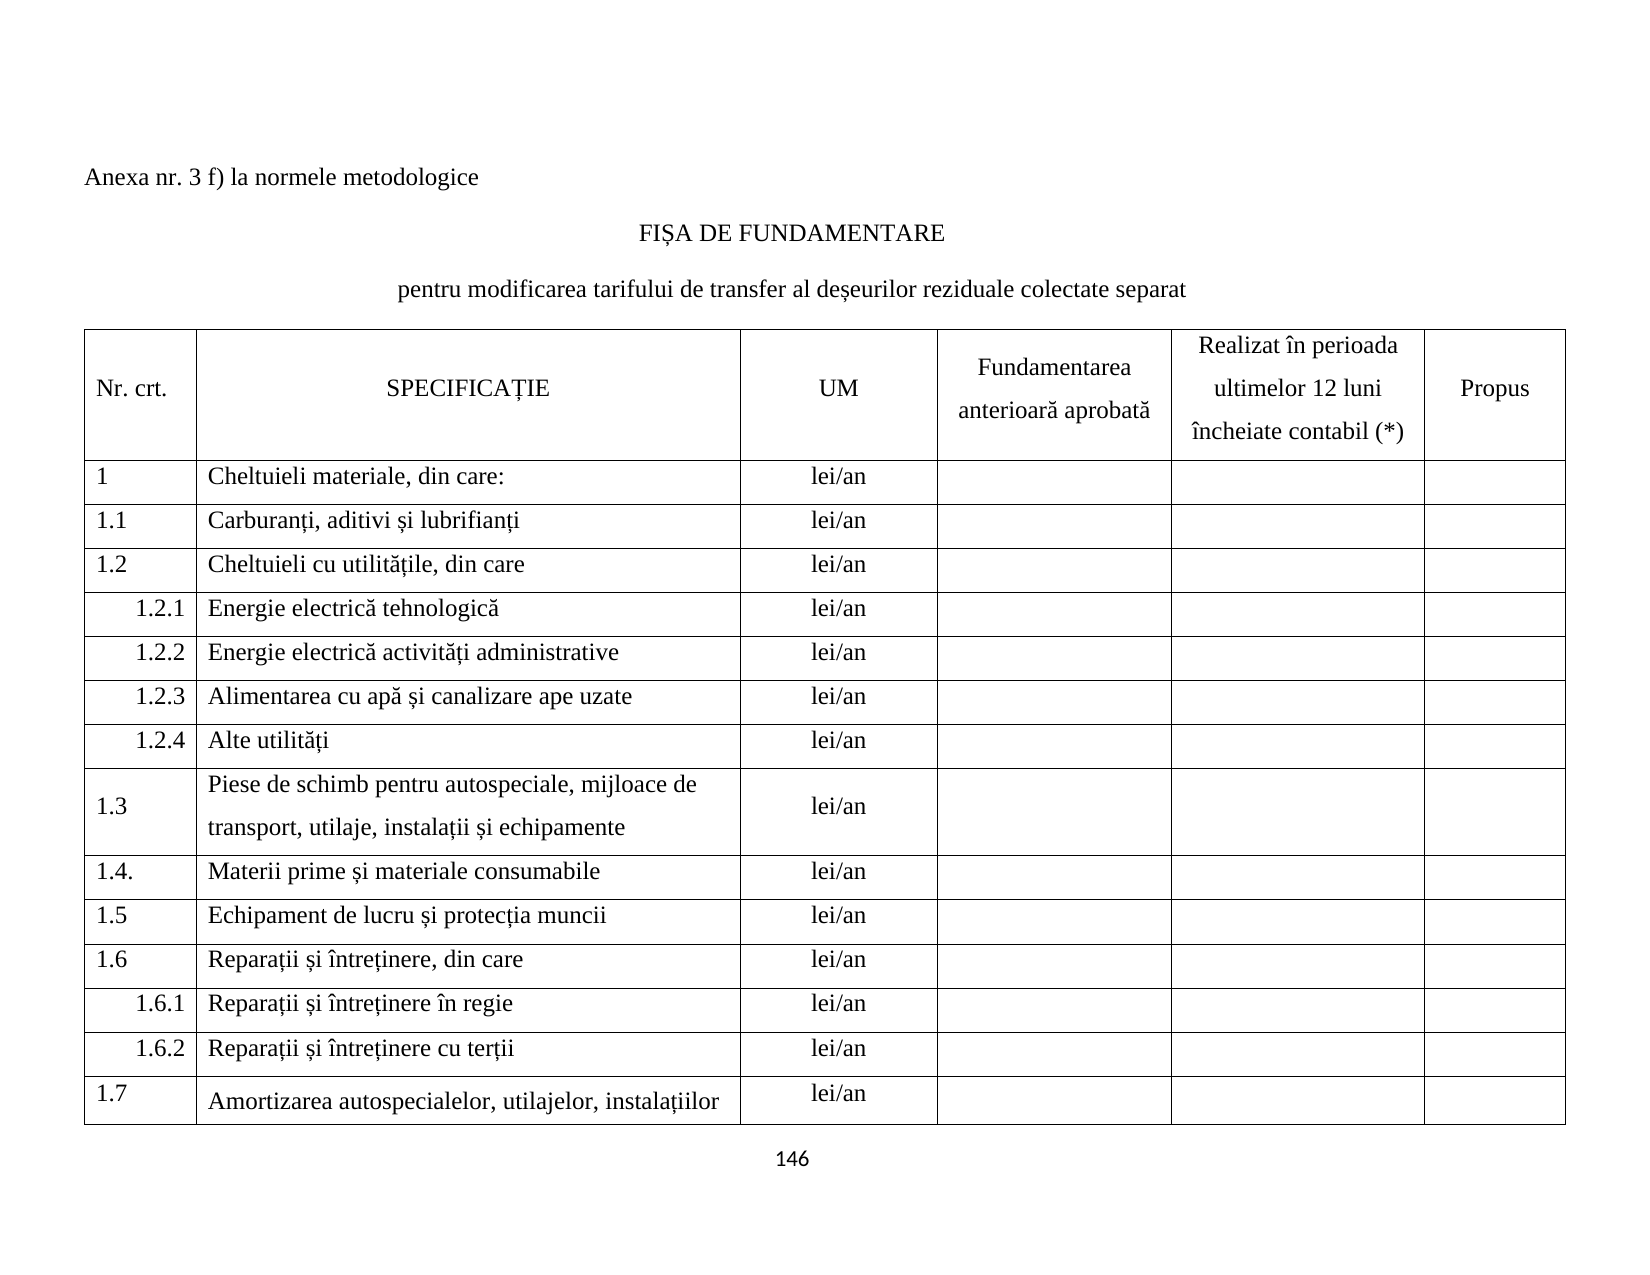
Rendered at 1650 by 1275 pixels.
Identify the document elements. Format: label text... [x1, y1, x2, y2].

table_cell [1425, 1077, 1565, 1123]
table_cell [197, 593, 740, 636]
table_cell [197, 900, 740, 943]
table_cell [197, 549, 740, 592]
text FIȘA DE FUNDAMENTARE [84, 218, 1500, 247]
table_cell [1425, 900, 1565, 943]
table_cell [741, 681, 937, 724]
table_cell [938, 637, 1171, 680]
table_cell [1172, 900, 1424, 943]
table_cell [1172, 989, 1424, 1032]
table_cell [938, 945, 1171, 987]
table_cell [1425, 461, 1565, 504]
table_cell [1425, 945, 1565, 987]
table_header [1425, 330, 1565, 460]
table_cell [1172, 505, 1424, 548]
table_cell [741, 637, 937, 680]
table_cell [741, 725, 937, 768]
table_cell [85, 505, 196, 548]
text pentru modificarea tarifului de transfer al deșeurilor reziduale colectate separat [84, 274, 1500, 302]
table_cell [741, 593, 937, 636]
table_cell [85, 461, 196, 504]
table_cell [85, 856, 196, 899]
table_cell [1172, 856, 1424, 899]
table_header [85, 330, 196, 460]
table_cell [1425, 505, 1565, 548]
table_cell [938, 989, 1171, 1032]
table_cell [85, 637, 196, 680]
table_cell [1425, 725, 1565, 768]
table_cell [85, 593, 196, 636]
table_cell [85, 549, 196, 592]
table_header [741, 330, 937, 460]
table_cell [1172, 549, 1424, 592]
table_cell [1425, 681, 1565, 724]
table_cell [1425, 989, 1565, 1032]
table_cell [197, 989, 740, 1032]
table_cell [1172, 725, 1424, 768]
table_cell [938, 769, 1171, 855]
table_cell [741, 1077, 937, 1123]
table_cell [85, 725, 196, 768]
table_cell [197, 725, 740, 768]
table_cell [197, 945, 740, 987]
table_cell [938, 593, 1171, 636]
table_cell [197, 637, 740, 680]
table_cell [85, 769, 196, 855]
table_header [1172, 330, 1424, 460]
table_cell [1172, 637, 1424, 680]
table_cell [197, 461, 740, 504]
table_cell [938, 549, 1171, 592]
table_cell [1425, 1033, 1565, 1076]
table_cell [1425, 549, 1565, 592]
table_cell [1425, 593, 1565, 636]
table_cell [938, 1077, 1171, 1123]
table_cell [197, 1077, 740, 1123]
text Anexa nr. 3 f) la normele metodologice [84, 162, 1500, 191]
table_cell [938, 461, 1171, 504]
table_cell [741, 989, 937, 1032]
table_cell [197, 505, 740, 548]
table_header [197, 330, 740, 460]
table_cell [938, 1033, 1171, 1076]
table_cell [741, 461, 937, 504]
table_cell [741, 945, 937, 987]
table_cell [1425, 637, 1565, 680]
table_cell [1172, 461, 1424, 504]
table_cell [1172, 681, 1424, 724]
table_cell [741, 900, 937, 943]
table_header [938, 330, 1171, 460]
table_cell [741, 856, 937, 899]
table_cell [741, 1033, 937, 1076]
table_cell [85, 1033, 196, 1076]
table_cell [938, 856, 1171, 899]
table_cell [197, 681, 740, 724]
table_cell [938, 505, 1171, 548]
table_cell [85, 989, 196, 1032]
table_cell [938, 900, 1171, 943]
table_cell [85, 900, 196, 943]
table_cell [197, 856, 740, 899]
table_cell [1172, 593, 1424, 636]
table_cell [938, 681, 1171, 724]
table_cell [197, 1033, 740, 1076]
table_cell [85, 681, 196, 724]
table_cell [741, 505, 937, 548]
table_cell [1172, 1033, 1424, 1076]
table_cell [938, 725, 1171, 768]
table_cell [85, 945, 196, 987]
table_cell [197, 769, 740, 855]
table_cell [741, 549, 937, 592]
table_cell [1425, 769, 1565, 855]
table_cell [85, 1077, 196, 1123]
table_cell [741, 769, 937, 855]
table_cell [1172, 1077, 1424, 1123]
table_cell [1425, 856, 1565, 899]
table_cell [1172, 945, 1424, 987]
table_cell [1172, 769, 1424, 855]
